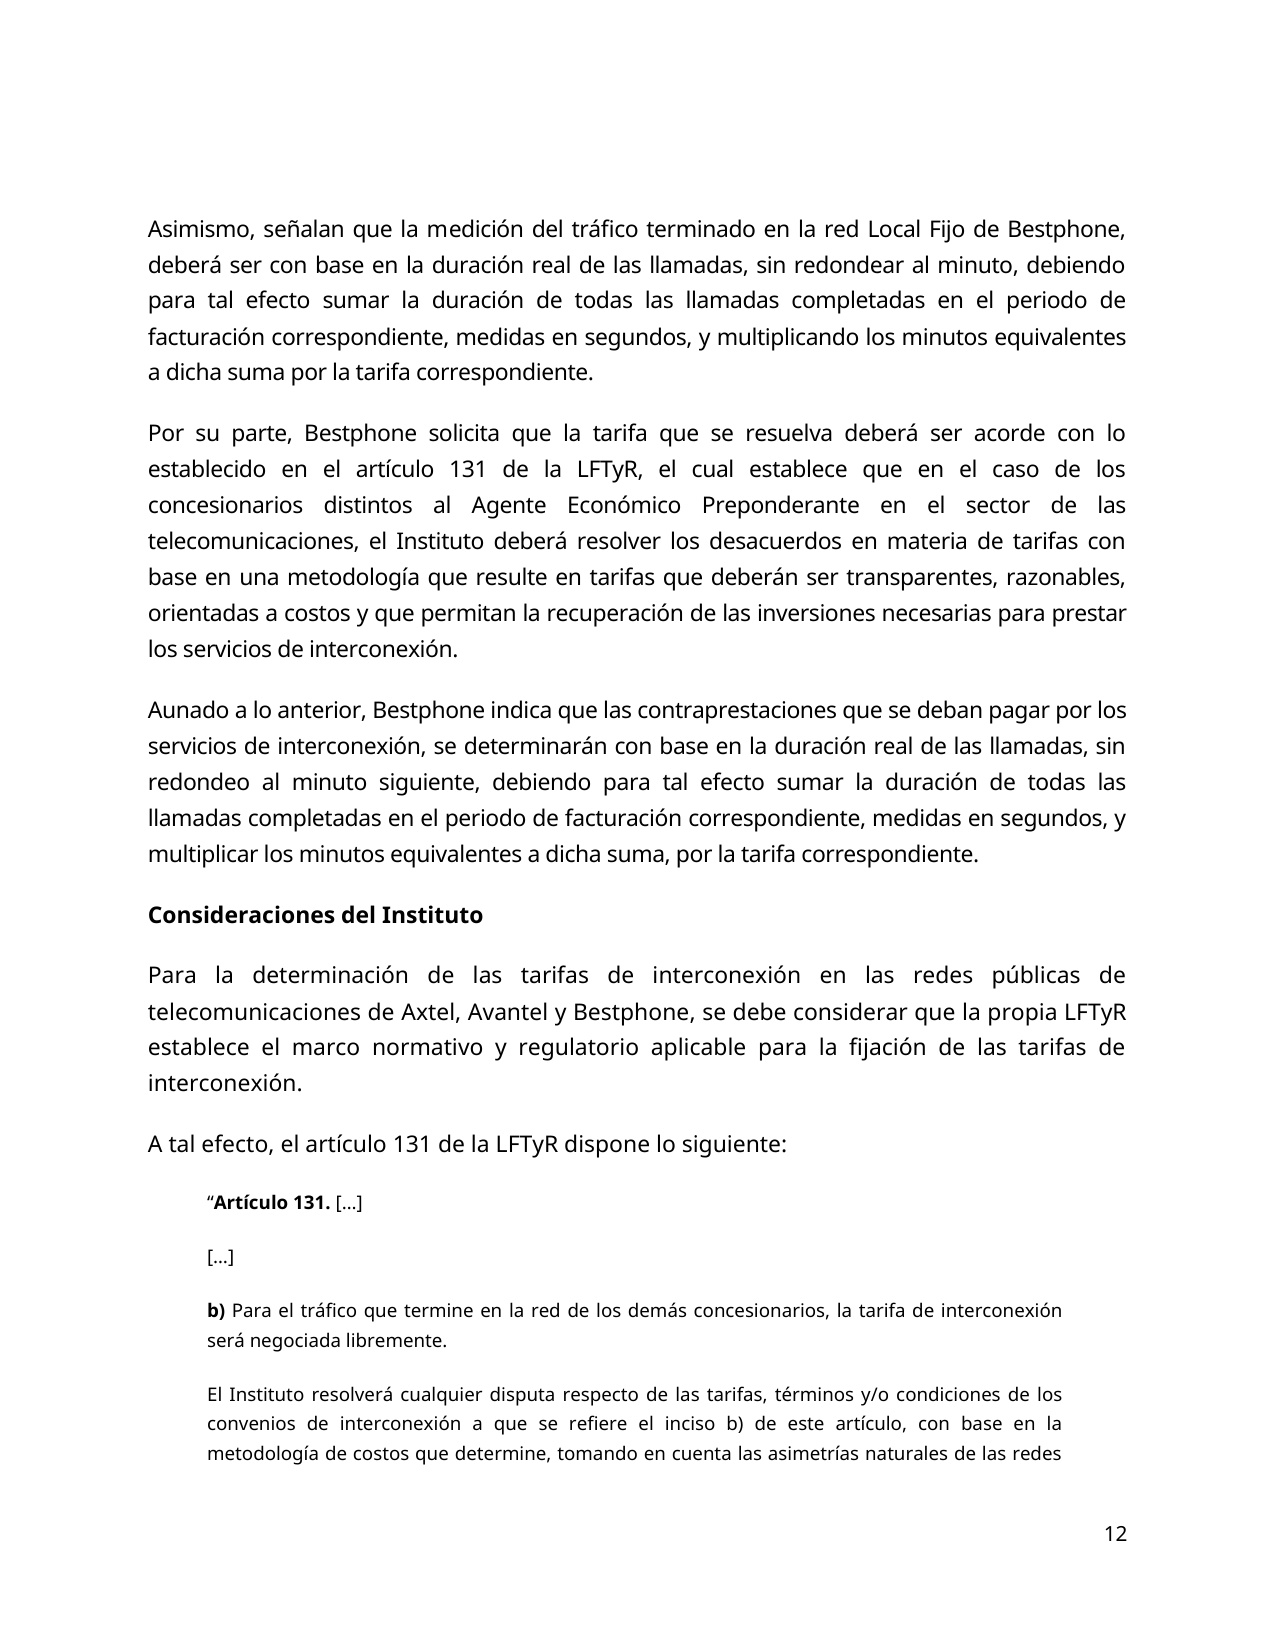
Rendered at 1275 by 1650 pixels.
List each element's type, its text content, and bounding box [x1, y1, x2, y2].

text A tal efecto, el artículo 131 de la LFTyR dispone lo siguiente: [148, 1128, 1127, 1159]
text Para la determinación de las tarifas de interconexión en las redes públicas de telecomunicaciones de Axtel, Avantel y Bestphone, se debe considerar que la propia LFTyR establece el marco normativo y regulatorio aplicable para la fijación de las tarifas de interconexión. [148, 959, 1127, 1098]
text b) Para el tráfico que termine en la red de los demás concesionarios, la tarifa de interconexión será negociada libremente. [207, 1298, 1063, 1352]
text Por su parte, Bestphone solicita que la tarifa que se resuelva deberá ser acorde con lo establecido en el artículo 131 de la LFTyR, el cual establece que en el caso de los concesionarios distintos al Agente Económico Preponderante en el sector de las telecomunicaciones, el Instituto deberá resolver los desacuerdos en materia de tarifas con base en una metodología que resulte en tarifas que deberán ser transparentes, razonables, orientadas a costos y que permitan la recuperación de las inversiones necesarias para prestar los servicios de interconexión. [148, 417, 1127, 664]
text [207, 1381, 1063, 1465]
text Aunado a lo anterior, Bestphone indica que las contraprestaciones que se deban pagar por los servicios de interconexión, se determinarán con base en la duración real de las llamadas, sin redondeo al minuto siguiente, debiendo para tal efecto sumar la duración de todas las llamadas completadas en el periodo de facturación correspondiente, medidas en segundos, y multiplicar los minutos equivalentes a dicha suma, por la tarifa correspondiente. [148, 694, 1127, 869]
text Asimismo, señalan que la medición del tráfico terminado en la red Local Fijo de Bestphone, deberá ser con base en la duración real de las llamadas, sin redondear al minuto, debiendo para tal efecto sumar la duración de todas las llamadas completadas en el periodo de facturación correspondiente, medidas en segundos, y multiplicando los minutos equivalentes a dicha suma por la tarifa correspondiente. [148, 213, 1127, 388]
text Consideraciones del Instituto [148, 898, 1122, 930]
text […] [207, 1243, 1063, 1269]
text “Artículo 131. […] [207, 1189, 1063, 1215]
